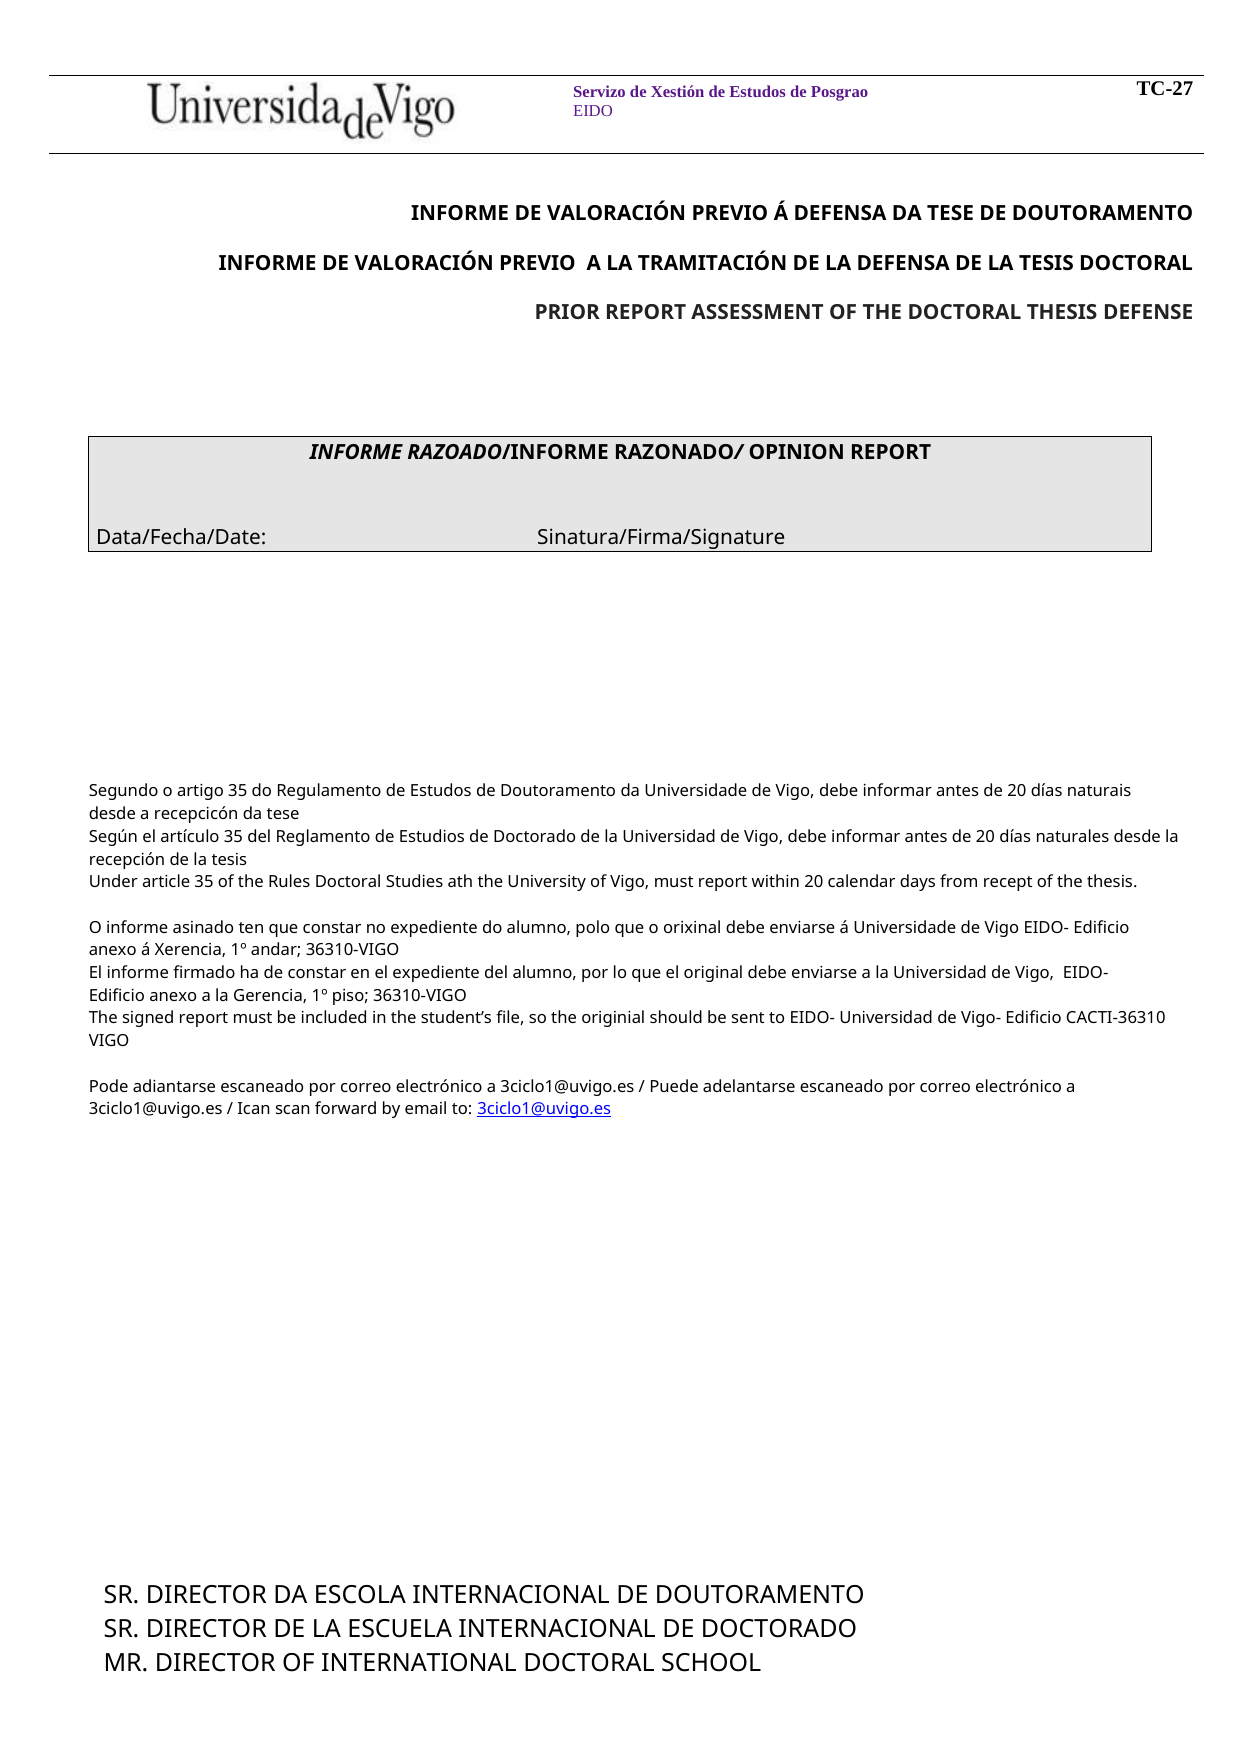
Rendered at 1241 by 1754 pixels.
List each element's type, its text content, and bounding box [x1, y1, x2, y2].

text El informe firmado ha de constar en el expediente del alumno, por lo que el original debe enviarse a la Universidad de Vigo, EIDO- Edificio anexo a la Gerencia, 1º piso; 36310-VIGO [88, 961, 1167, 1006]
text The signed report must be included in the student’s file, so the originial should be sent to EIDO- Universidad de Vigo- Edificio CACTI-36310 VIGO [88, 1006, 1167, 1051]
text Under article 35 of the Rules Doctoral Studies ath the University of Vigo, must report within 20 calendar days from recept of the thesis. [88, 870, 1181, 892]
text Segundo o artigo 35 do Regulamento de Estudos de Doutoramento da Universidade de Vigo, debe informar antes de 20 días naturais desde a recepcicón da tese [88, 779, 1181, 824]
text Según el artículo 35 del Reglamento de Estudios de Doctorado de la Universidad de Vigo, debe informar antes de 20 días naturales desde la recepción de la tesis [88, 824, 1181, 870]
text Pode adiantarse escaneado por correo electrónico a 3ciclo1@uvigo.es / Puede adelantarse escaneado por correo electrónico a 3ciclo1@uvigo.es / Ican scan forward by email to: 3ciclo1@uvigo.es [88, 1074, 1167, 1119]
picture [147, 81, 463, 153]
text O informe asinado ten que constar no expediente do alumno, polo que o orixinal debe enviarse á Universidade de Vigo EIDO- Edificio anexo á Xerencia, 1º andar; 36310-VIGO [88, 915, 1167, 961]
table_header INFORME RAZOADO/INFORME RAZONADO/ OPINION REPORT Data/Fecha/Date: Sinatura/Firma/Signature [89, 437, 1151, 551]
